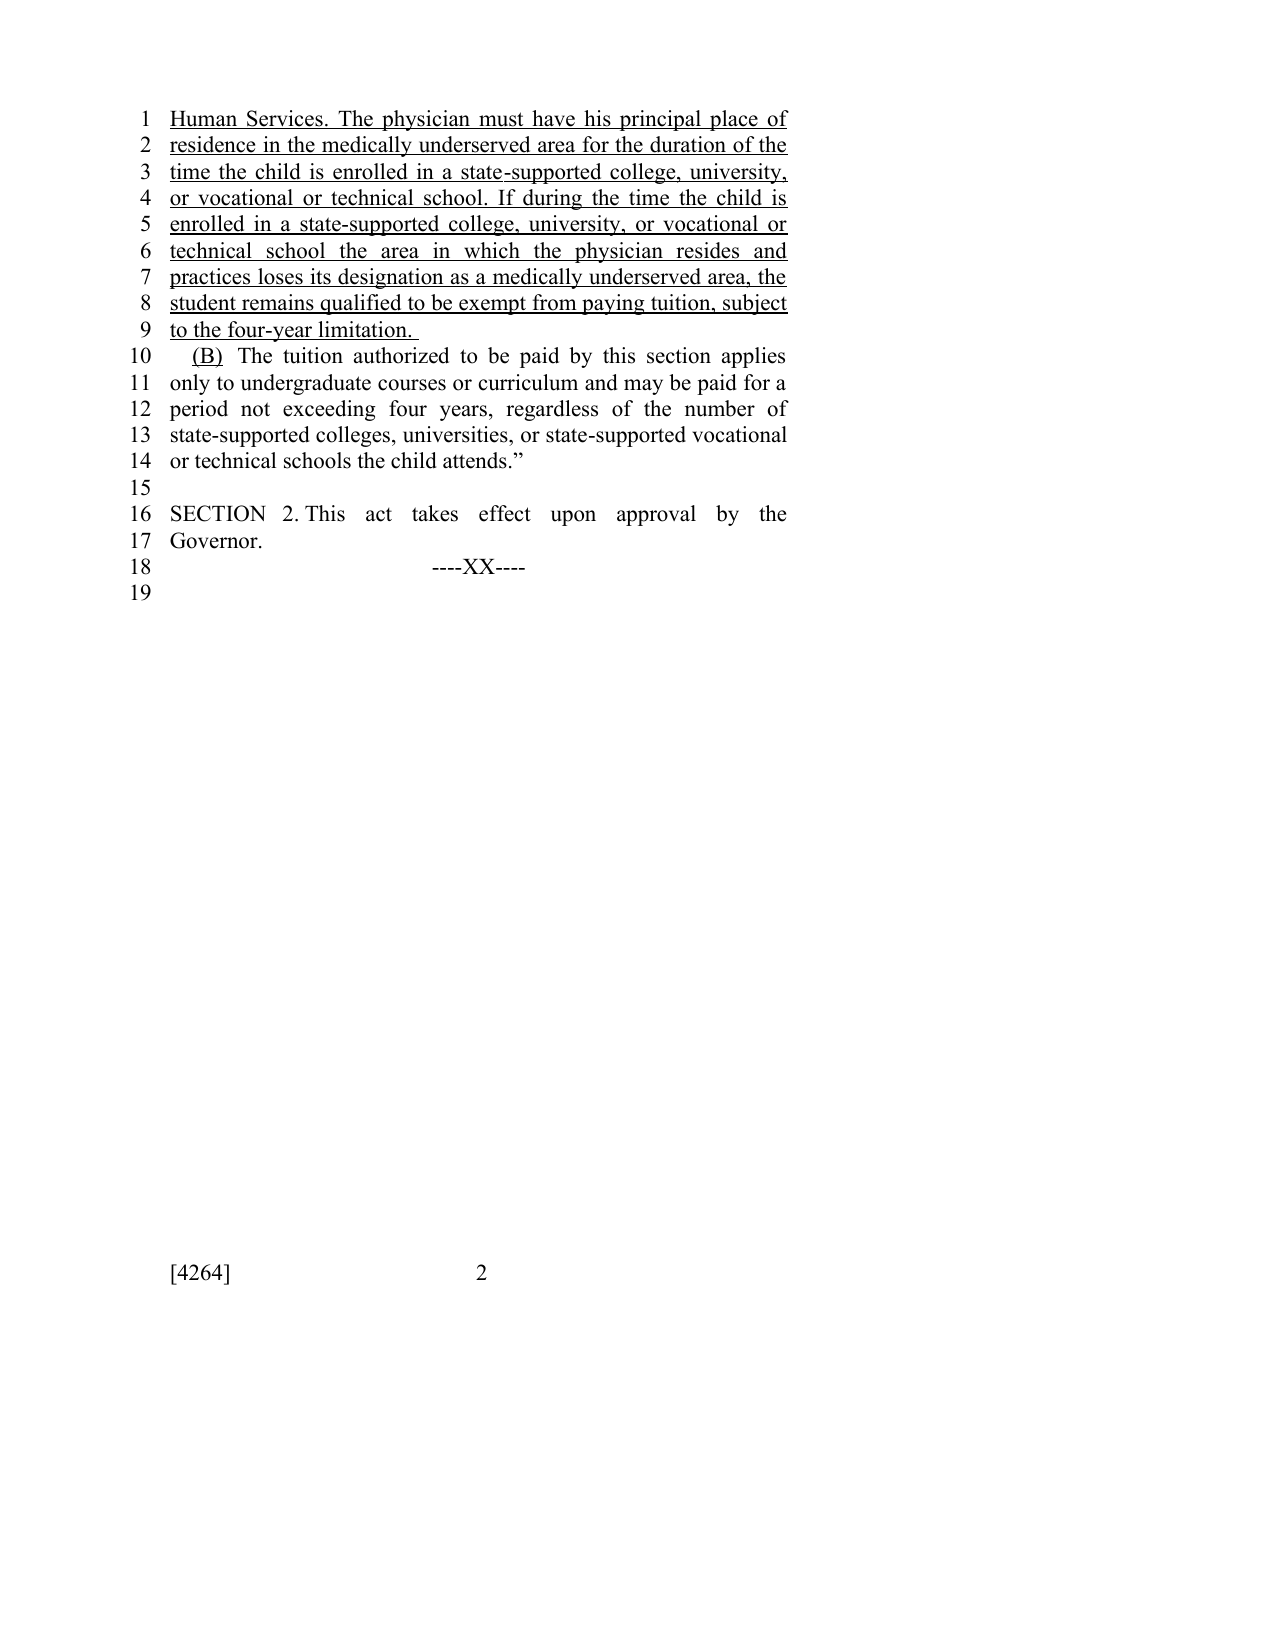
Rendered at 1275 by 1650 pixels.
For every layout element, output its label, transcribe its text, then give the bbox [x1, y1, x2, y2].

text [169, 129, 787, 154]
text ----XX---- [169, 553, 787, 579]
text SECTION 2. This act takes effect upon approval by the Governor. [169, 500, 787, 553]
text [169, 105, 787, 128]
text (B) The tuition authorized to be paid by this section applies only to undergraduate courses or curriculum and may be paid for a period not exceeding four years, regardless of the number of state-supported colleges, universities, or state-supported vocational or technical schools the child attends.” [169, 342, 787, 474]
